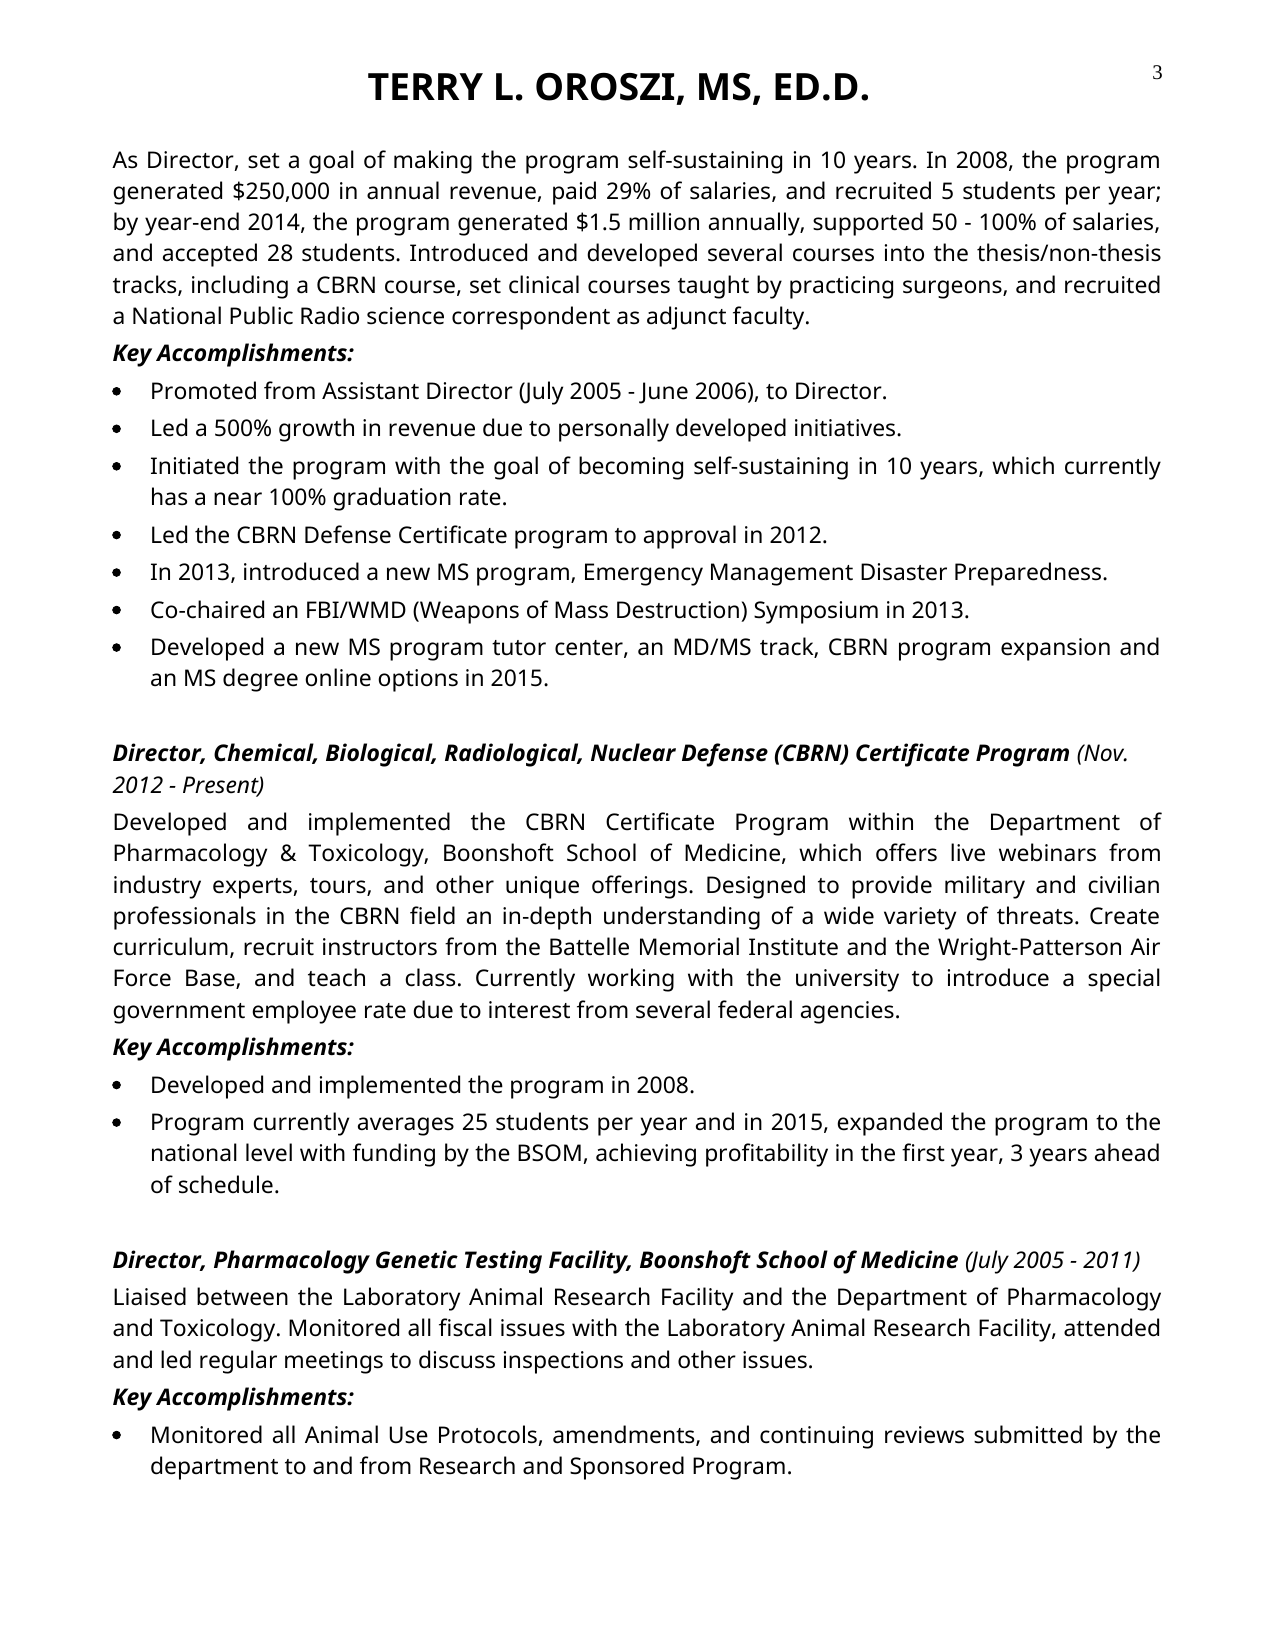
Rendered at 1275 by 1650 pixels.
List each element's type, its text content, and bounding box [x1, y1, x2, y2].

text Key Accomplishments: [112, 337, 1162, 369]
text Director, Chemical, Biological, Radiological, Nuclear Defense (CBRN) Certificate Program (Nov. 2012 - Present) [112, 737, 1162, 800]
text Liaised between the Laboratory Animal Research Facility and the Department of Pharmacology and Toxicology. Monitored all fiscal issues with the Laboratory Animal Research Facility, attended and led regular meetings to discuss inspections and other issues. [112, 1281, 1162, 1375]
list Developed a new MS program tutor center, an MD/MS track, CBRN program expansion and an MS degree online options in 2015. [112, 631, 1162, 694]
list Led the CBRN Defense Certificate program to approval in 2012. [112, 519, 1162, 550]
text Key Accomplishments: [112, 1031, 1162, 1062]
list Initiated the program with the goal of becoming self-sustaining in 10 years, which currently has a near 100% graduation rate. [112, 450, 1162, 512]
list Monitored all Animal Use Protocols, amendments, and continuing reviews submitted by the department to and from Research and Sponsored Program. [112, 1419, 1162, 1481]
list Promoted from Assistant Director (July 2005 - June 2006), to Director. [112, 375, 1162, 406]
text Developed and implemented the CBRN Certificate Program within the Department of Pharmacology & Toxicology, Boonshoft School of Medicine, which offers live webinars from industry experts, tours, and other unique offerings. Designed to provide military and civilian professionals in the CBRN field an in-depth understanding of a wide variety of threats. Create curriculum, recruit instructors from the Battelle Memorial Institute and the Wright-Patterson Air Force Base, and teach a class. Currently working with the university to introduce a special government employee rate due to interest from several federal agencies. [112, 806, 1162, 1025]
text As Director, set a goal of making the program self-sustaining in 10 years. In 2008, the program generated $250,000 in annual revenue, paid 29% of salaries, and recruited 5 students per year; by year-end 2014, the program generated $1.5 million annually, supported 50 - 100% of salaries, and accepted 28 students. Introduced and developed several courses into the thesis/non-thesis tracks, including a CBRN course, set clinical courses taught by practicing surgeons, and recruited a National Public Radio science correspondent as adjunct faculty. [112, 144, 1162, 331]
list Led a 500% growth in revenue due to personally developed initiatives. [112, 412, 1162, 444]
text Director, Pharmacology Genetic Testing Facility, Boonshoft School of Medicine (July 2005 - 2011) [112, 1244, 1162, 1275]
list Program currently averages 25 students per year and in 2015, expanded the program to the national level with funding by the BSOM, achieving profitability in the first year, 3 years ahead of schedule. [112, 1106, 1162, 1200]
list Co-chaired an FBI/WMD (Weapons of Mass Destruction) Symposium in 2013. [112, 594, 1162, 625]
text Key Accomplishments: [112, 1381, 1162, 1412]
list In 2013, introduced a new MS program, Emergency Management Disaster Preparedness. [112, 556, 1162, 587]
list Developed and implemented the program in 2008. [112, 1069, 1162, 1100]
